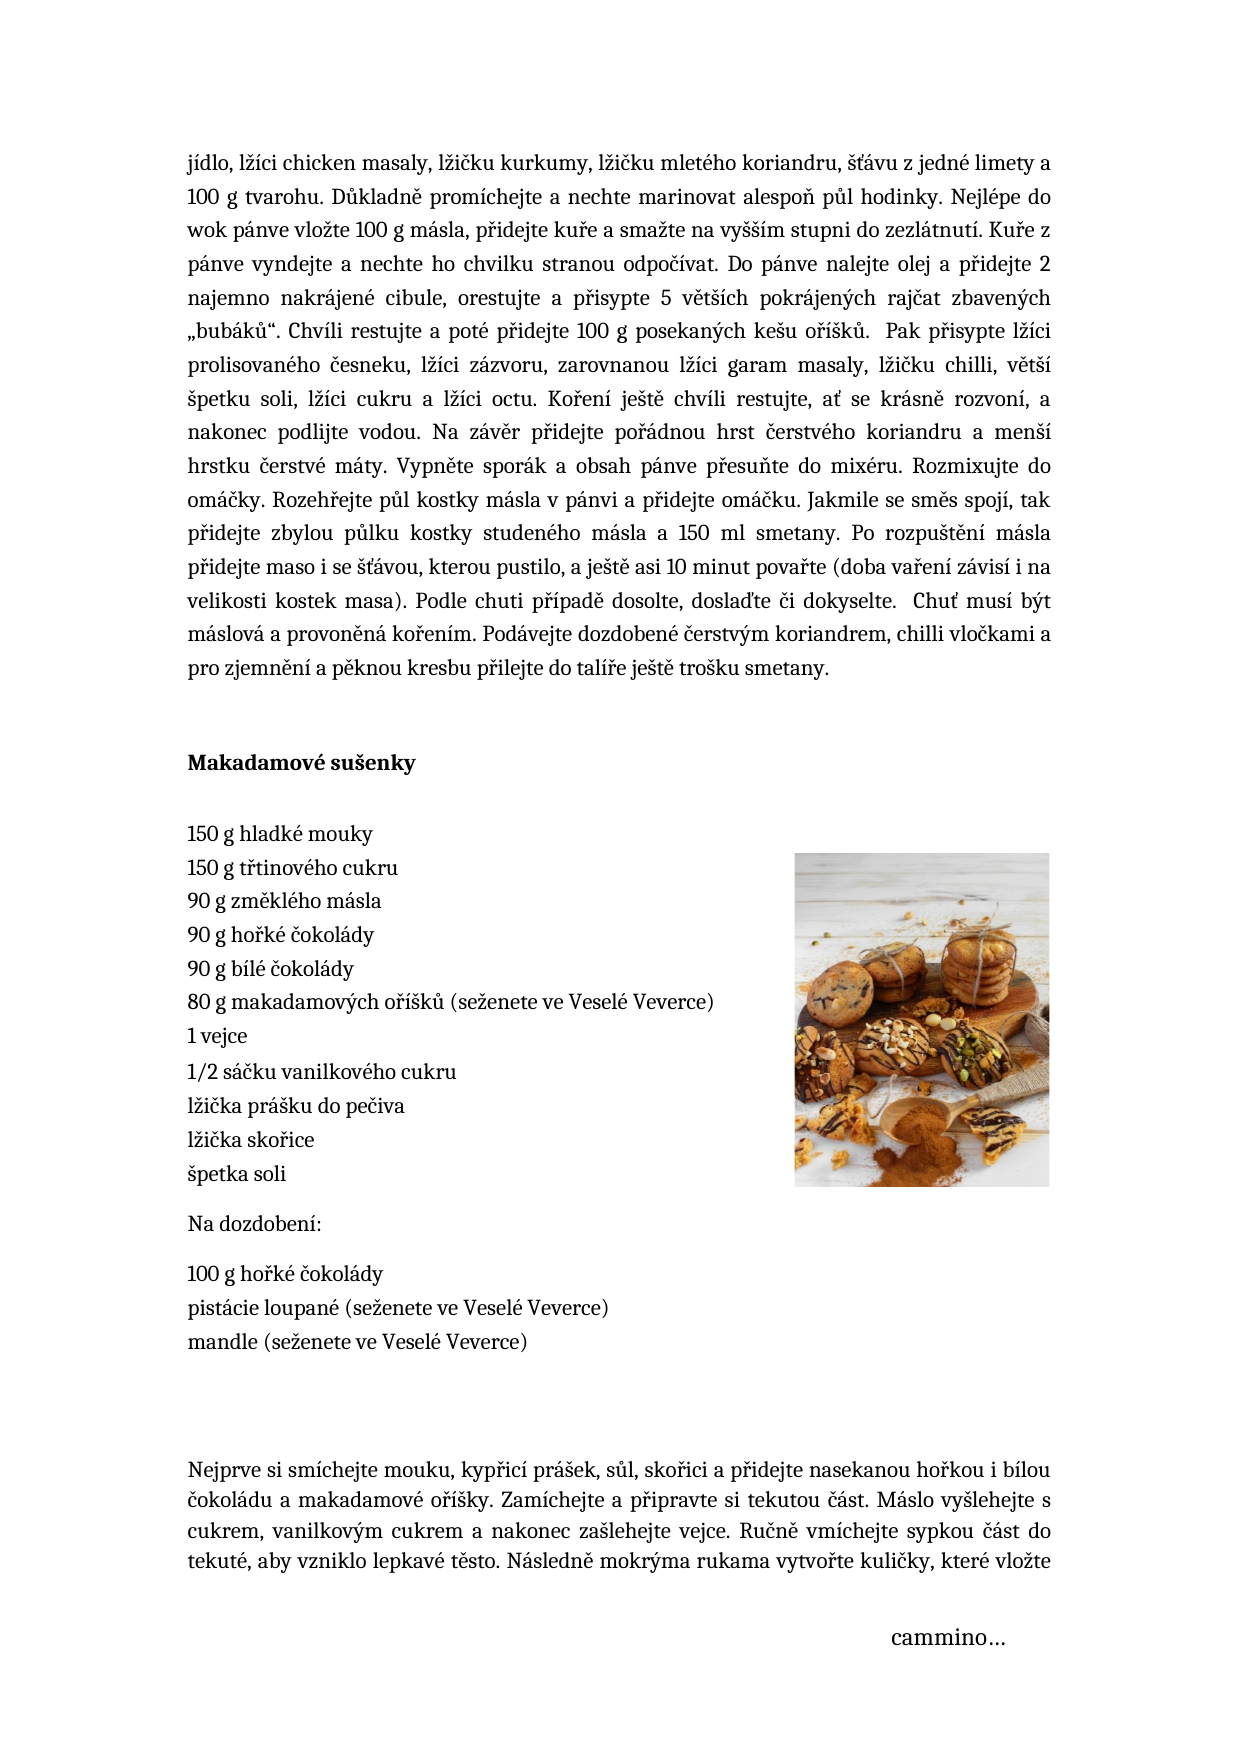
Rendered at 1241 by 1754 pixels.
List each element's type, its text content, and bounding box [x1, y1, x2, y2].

picture [793, 853, 1049, 1185]
text Makadamové sušenky [187, 750, 1053, 776]
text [187, 150, 1053, 681]
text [187, 1457, 1053, 1574]
text 100 g hořké čokolády pistácie loupané (seženete ve Veselé Veverce) mandle (seženete ve Veselé Veverce) [187, 1261, 1053, 1355]
text Na dozdobení: [187, 1211, 1053, 1237]
